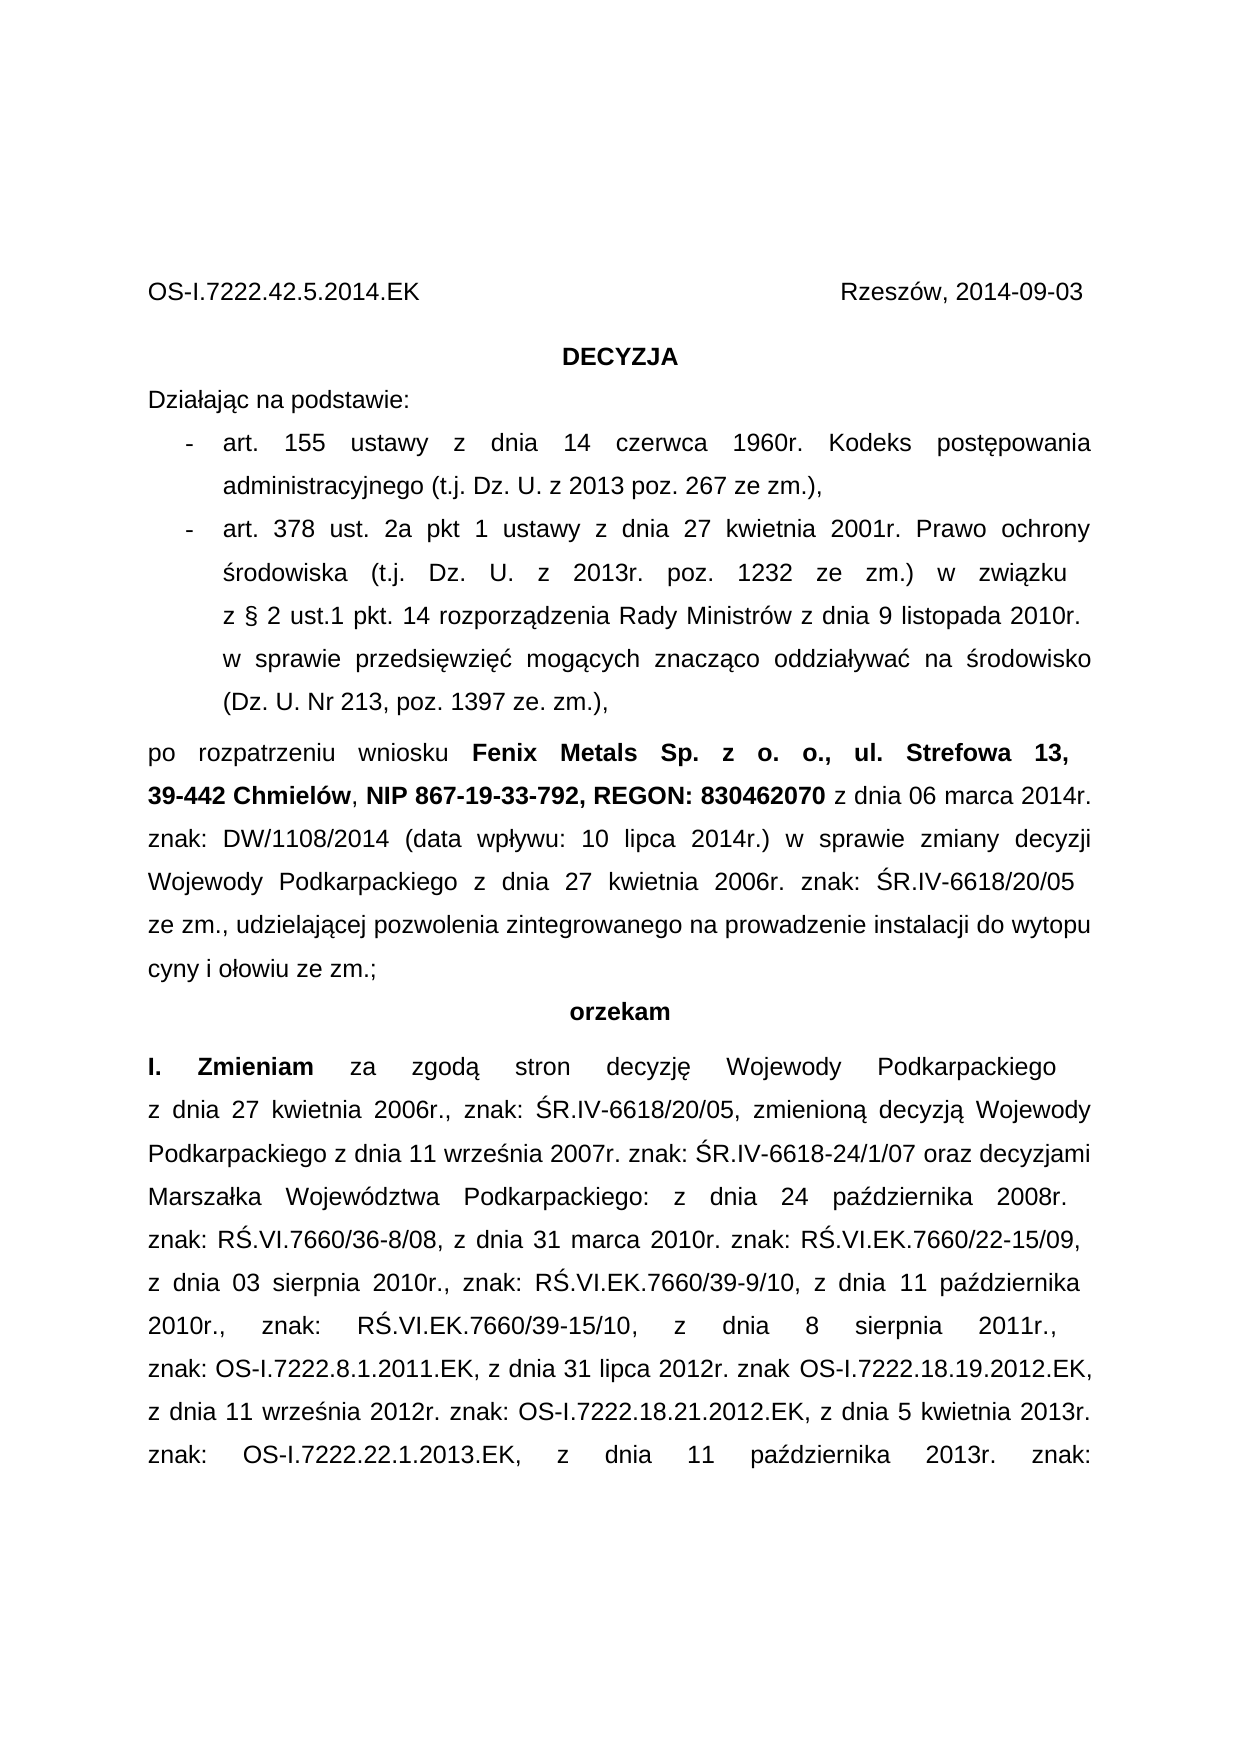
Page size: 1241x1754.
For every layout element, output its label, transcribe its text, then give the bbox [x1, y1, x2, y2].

list art. 155 ustawy z dnia 14 czerwca 1960r. Kodeks postępowania administracyjnego (t.j. Dz. U. z 2013 poz. 267 ze zm.), [185, 428, 1092, 500]
text orzekam [148, 997, 1092, 1026]
text DECYZJA [148, 342, 1092, 371]
text OS-I.7222.42.5.2014.EK Rzeszów, 2014-09-03 [148, 277, 1092, 306]
list art. 378 ust. 2a pkt 1 ustawy z dnia 27 kwietnia 2001r. Prawo ochrony środowiska (t.j. Dz. U. z 2013r. poz. 1232 ze zm.) w związku z § 2 ust.1 pkt. 14 rozporządzenia Rady Ministrów z dnia 9 listopada 2010r. w sprawie przedsięwzięć mogących znacząco oddziaływać na środowisko (Dz. U. Nr 213, poz. 1397 ze. zm.), [185, 514, 1092, 716]
text Działając na podstawie: [148, 385, 1092, 414]
text I. Zmieniam za zgodą stron decyzję Wojewody Podkarpackiego z dnia 27 kwietnia 2006r., znak: ŚR.IV-6618/20/05, zmienioną decyzją Wojewody Podkarpackiego z dnia 11 września 2007r. znak: ŚR.IV-6618-24/1/07 oraz decyzjami Marszałka Województwa Podkarpackiego: z dnia 24 października 2008r. znak: RŚ.VI.7660/36-8/08, z dnia 31 marca 2010r. znak: RŚ.VI.EK.7660/22-15/09, z dnia 03 sierpnia 2010r., znak: RŚ.VI.EK.7660/39-9/10, z dnia 11 października 2010r., znak: RŚ.VI.EK.7660/39-15/10, z dnia 8 sierpnia 2011r., znak: OS-I.7222.8.1.2011.EK, z dnia 31 lipca 2012r. znak OS-I.7222.18.19.2012.EK, z dnia 11 września 2012r. znak: OS-I.7222.18.21.2012.EK, z dnia 5 kwietnia 2013r. znak: OS-I.7222.22.1.2013.EK, z dnia 11 października 2013r. znak: [148, 1052, 1092, 1512]
text po rozpatrzeniu wniosku Fenix Metals Sp. z o. o., ul. Strefowa 13, 39-442 Chmielów, NIP 867-19-33-792, REGON: 830462070 z dnia 06 marca 2014r. znak: DW/1108/2014 (data wpływu: 10 lipca 2014r.) w sprawie zmiany decyzji Wojewody Podkarpackiego z dnia 27 kwietnia 2006r. znak: ŚR.IV-6618/20/05 ze zm., udzielającej pozwolenia zintegrowanego na prowadzenie instalacji do wytopu cyny i ołowiu ze zm.; [148, 738, 1092, 982]
